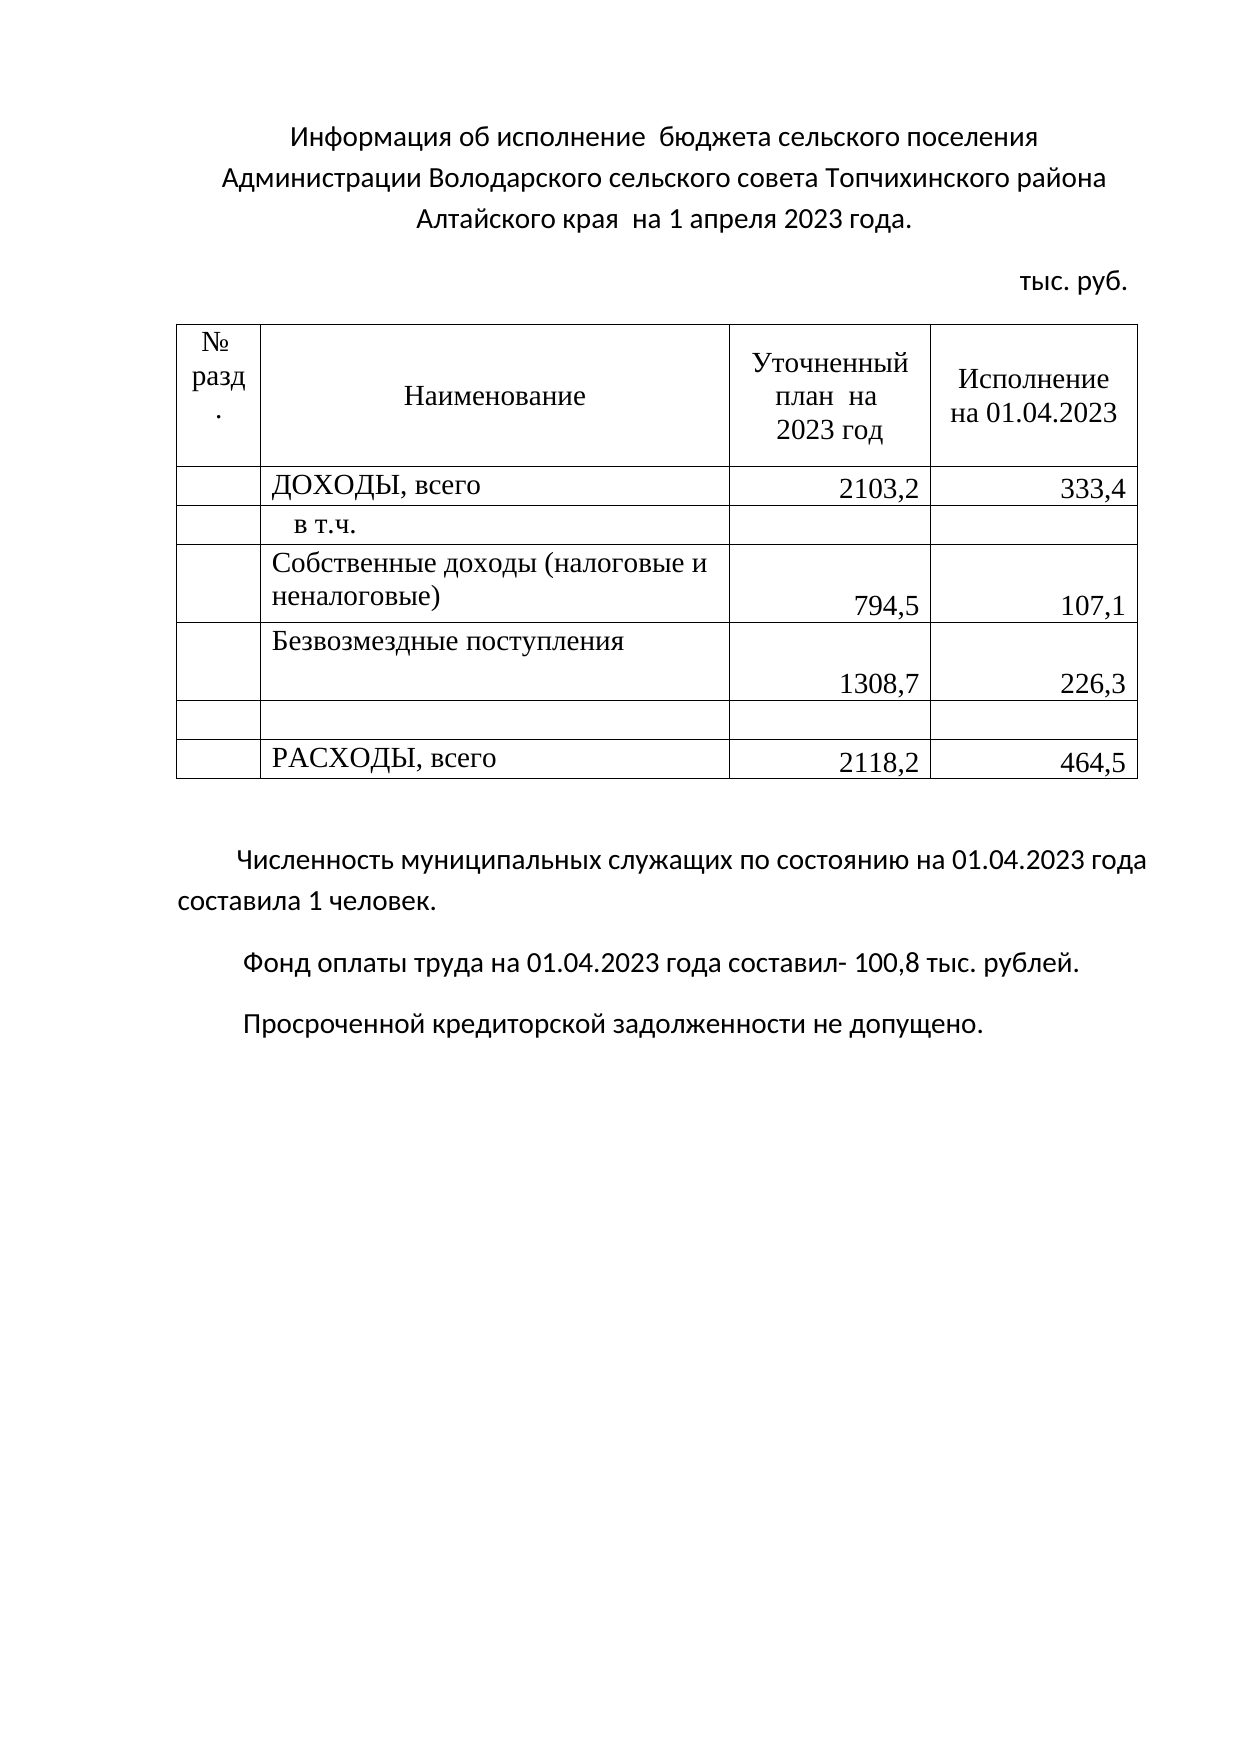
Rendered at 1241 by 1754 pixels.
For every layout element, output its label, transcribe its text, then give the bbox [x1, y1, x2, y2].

table_cell [261, 701, 729, 739]
table_cell Собственные доходы (налоговые и неналоговые) [261, 545, 729, 622]
table_cell РАСХОДЫ, всего [261, 740, 729, 778]
table_cell ДОХОДЫ, всего [261, 467, 729, 505]
table_cell в т.ч. [261, 506, 729, 544]
table_cell [730, 506, 930, 544]
table_header Исполнение на 01.04.2023 [931, 325, 1137, 466]
table_header Уточненный план на 2023 год [730, 325, 930, 466]
table_header № разд. [177, 325, 260, 466]
text Просроченной кредиторской задолженности не допущено. [177, 1006, 1152, 1041]
table_cell 333,4 [931, 467, 1137, 505]
table_cell [177, 545, 260, 622]
table_cell 107,1 [931, 545, 1137, 622]
table_cell [177, 701, 260, 739]
table_cell 226,3 [931, 623, 1137, 700]
table_cell [931, 506, 1137, 544]
text Информация об исполнение бюджета сельского поселения Администрации Володарского сельского совета Топчихинского района Алтайского края на 1 апреля 2023 года. [177, 118, 1152, 236]
table_cell 794,5 [730, 545, 930, 622]
text Численность муниципальных служащих по состоянию на 01.04.2023 года составила 1 человек. [177, 841, 1152, 918]
table_cell [931, 701, 1137, 739]
table_cell 464,5 [931, 740, 1137, 778]
text тыс. руб. [177, 262, 1152, 297]
table_cell [730, 701, 930, 739]
table_cell 2103,2 [730, 467, 930, 505]
table_cell [177, 506, 260, 544]
table_cell Безвозмездные поступления [261, 623, 729, 700]
table_header Наименование [261, 325, 729, 466]
table_cell [177, 467, 260, 505]
table_cell 2118,2 [730, 740, 930, 778]
table_cell [177, 623, 260, 700]
table_cell [177, 740, 260, 778]
table_cell 1308,7 [730, 623, 930, 700]
text Фонд оплаты труда на 01.04.2023 года составил- 100,8 тыс. рублей. [177, 944, 1152, 979]
